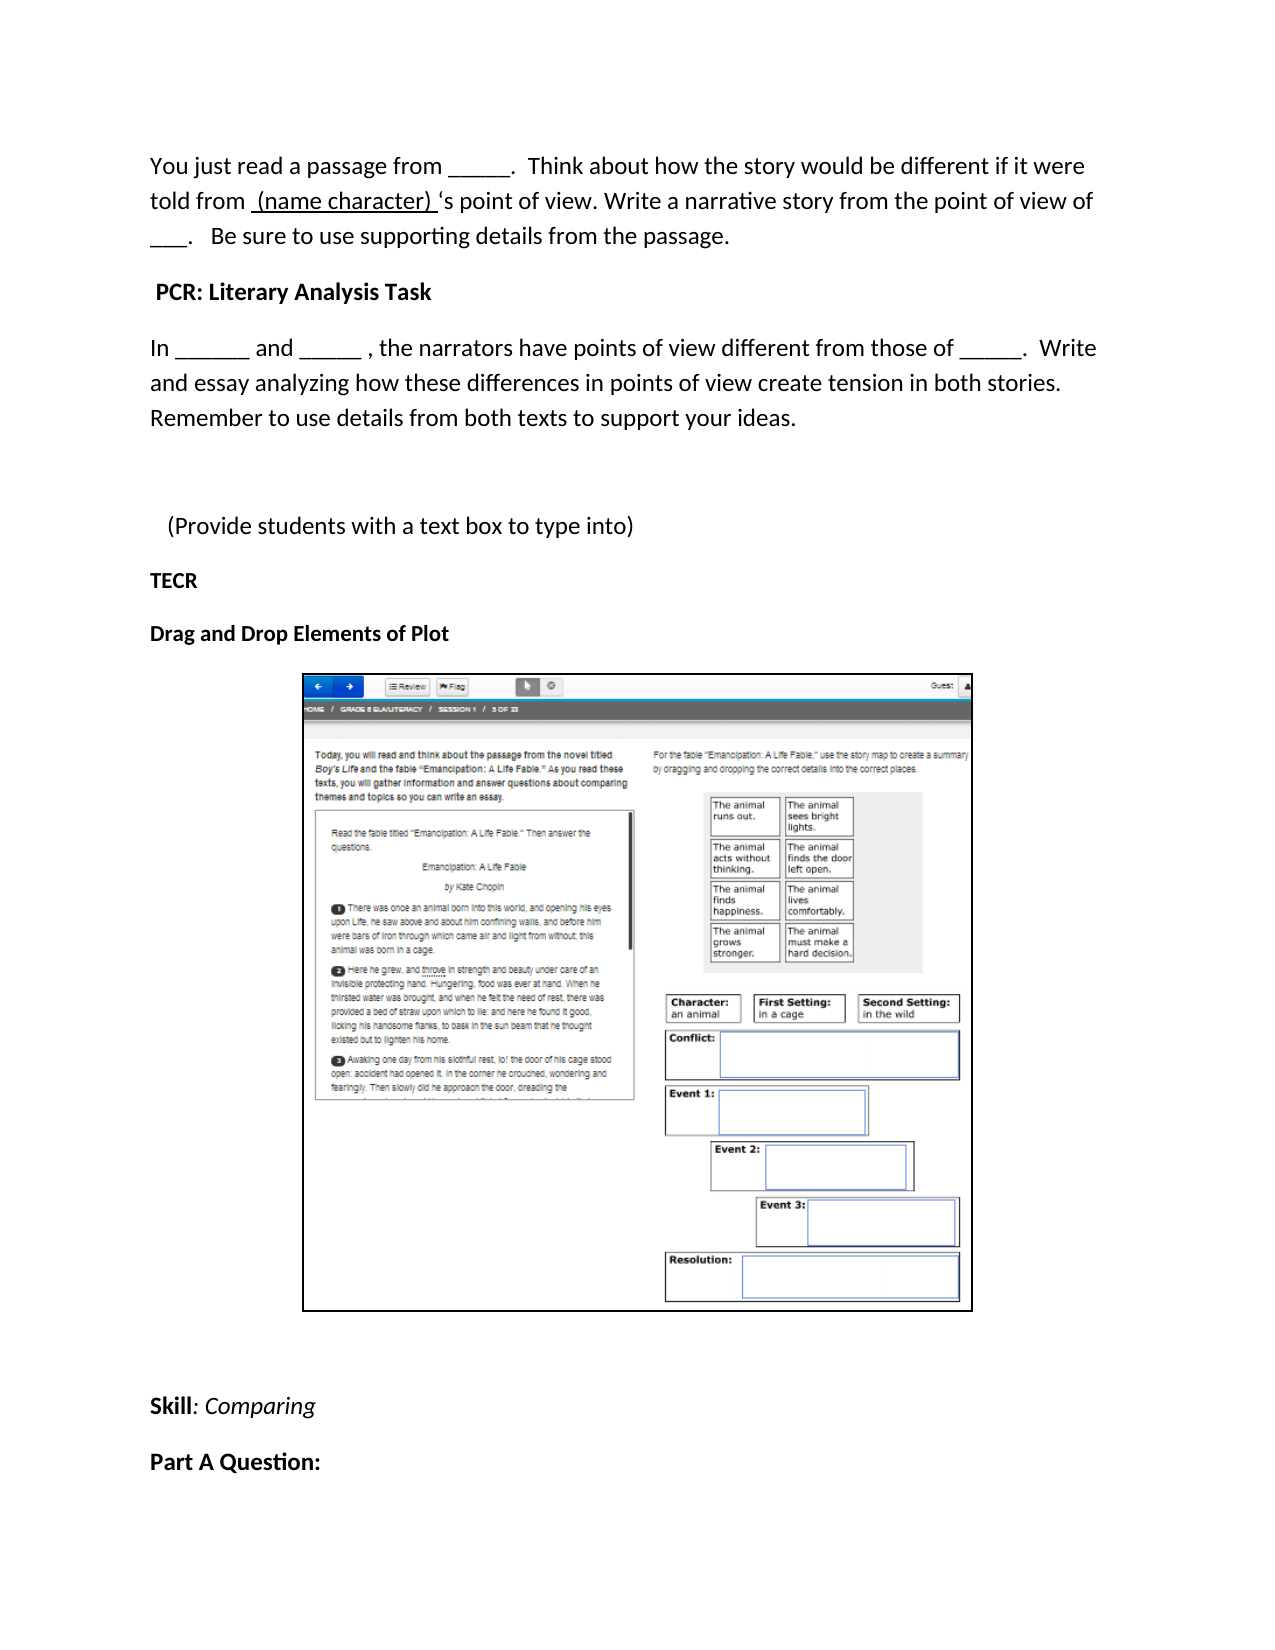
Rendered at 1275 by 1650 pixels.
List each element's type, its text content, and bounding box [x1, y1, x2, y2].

text In ______ and _____ , the narrators have points of view different from those of _____. Write and essay analyzing how these differences in points of view create tension in both stories. Remember to use details from both texts to support your ideas. [150, 332, 1125, 432]
text (Provide students with a text box to type into) [150, 511, 1125, 541]
text Skill: Comparing [150, 1390, 1125, 1420]
text Drag and Drop Elements of Plot [150, 619, 1125, 647]
text Part A Question: [150, 1446, 1125, 1476]
picture [304, 675, 971, 698]
text TECR [150, 566, 1125, 594]
picture [304, 702, 971, 1310]
text PCR: Literary Analysis Task [150, 276, 1125, 306]
text You just read a passage from _____. Think about how the story would be different if it were told from (name character) ‘s point of view. Write a narrative story from the point of view of ___. Be sure to use supporting details from the passage. [150, 150, 1125, 251]
